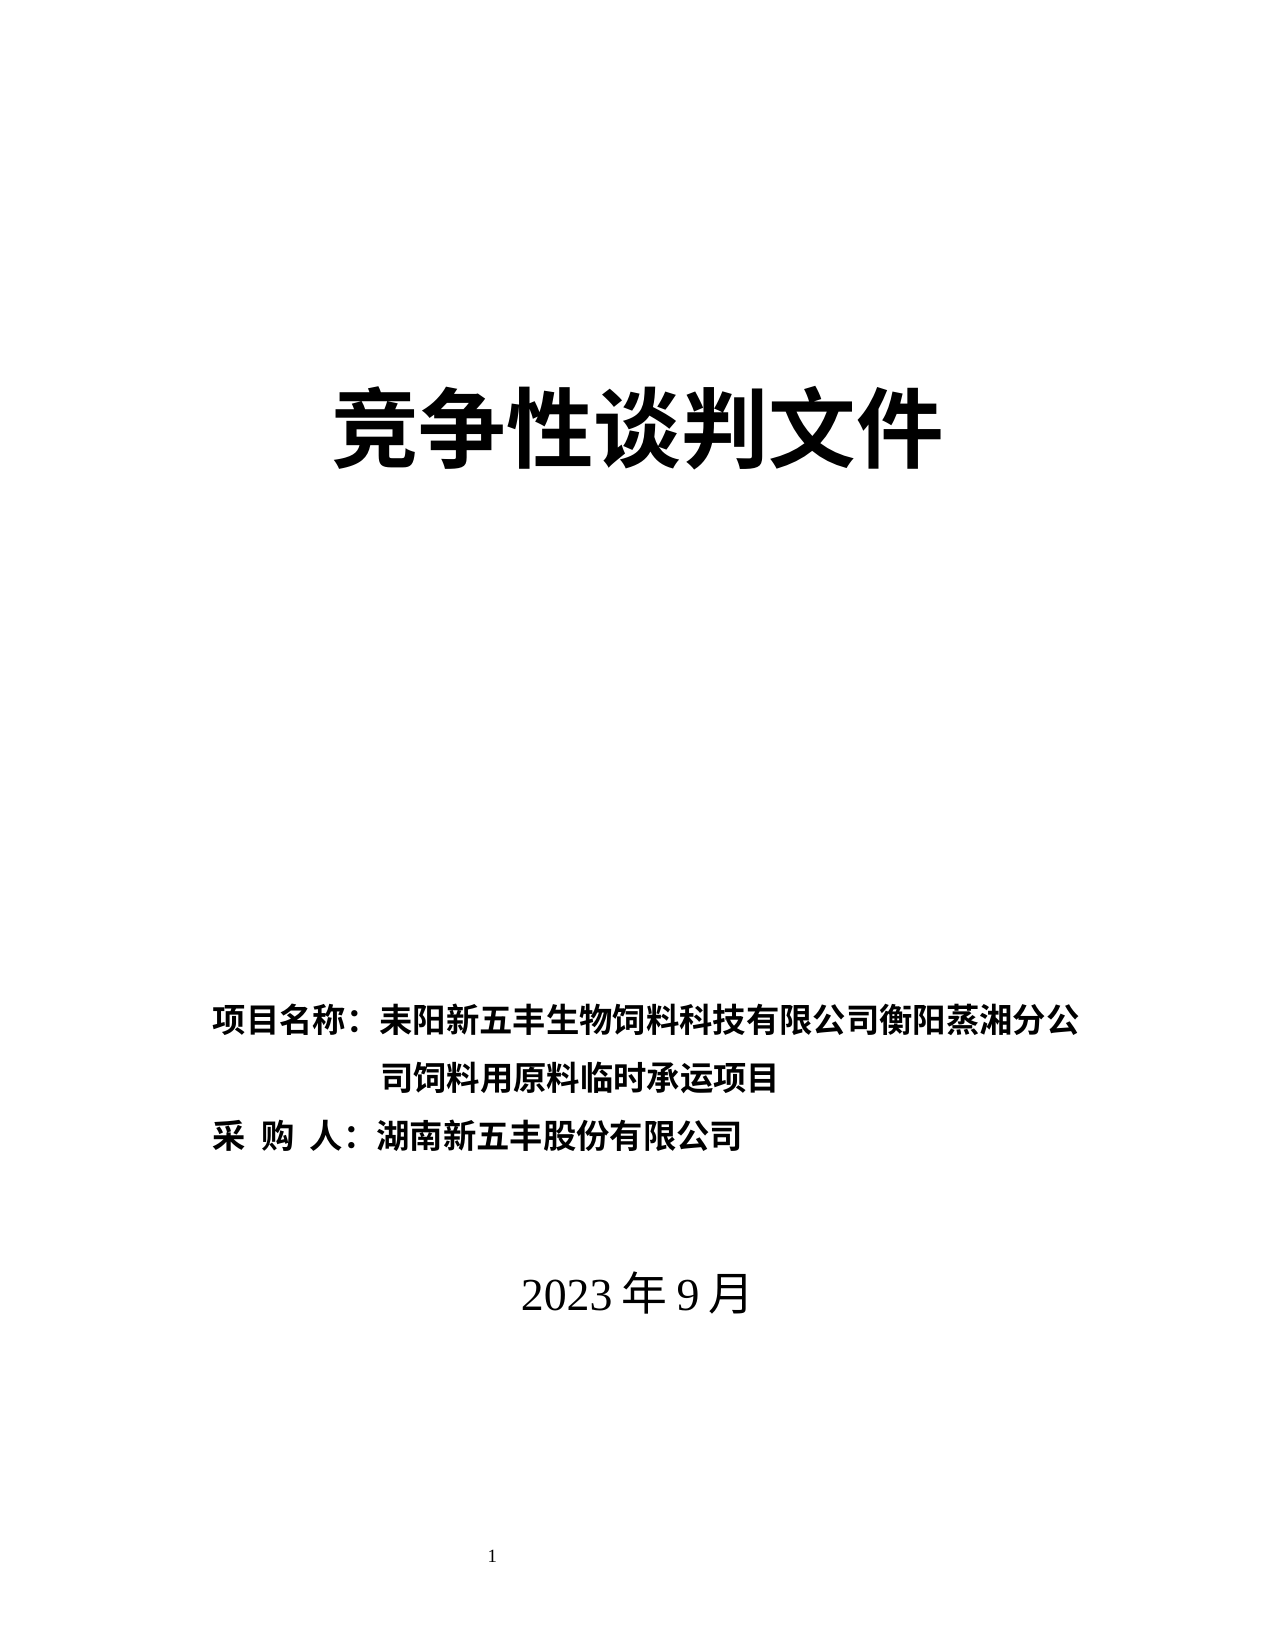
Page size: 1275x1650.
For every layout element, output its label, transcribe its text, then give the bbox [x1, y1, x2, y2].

text 竞争性谈判文件 [179, 360, 1096, 487]
text 采 购 人：湖南新五丰股份有限公司 [179, 1102, 1096, 1160]
text 项目名称：耒阳新五丰生物饲料科技有限公司衡阳蒸湘分公司饲料用原料临时承运项目 [212, 985, 1096, 1102]
subtitle 2023年9月 [179, 1257, 1096, 1323]
